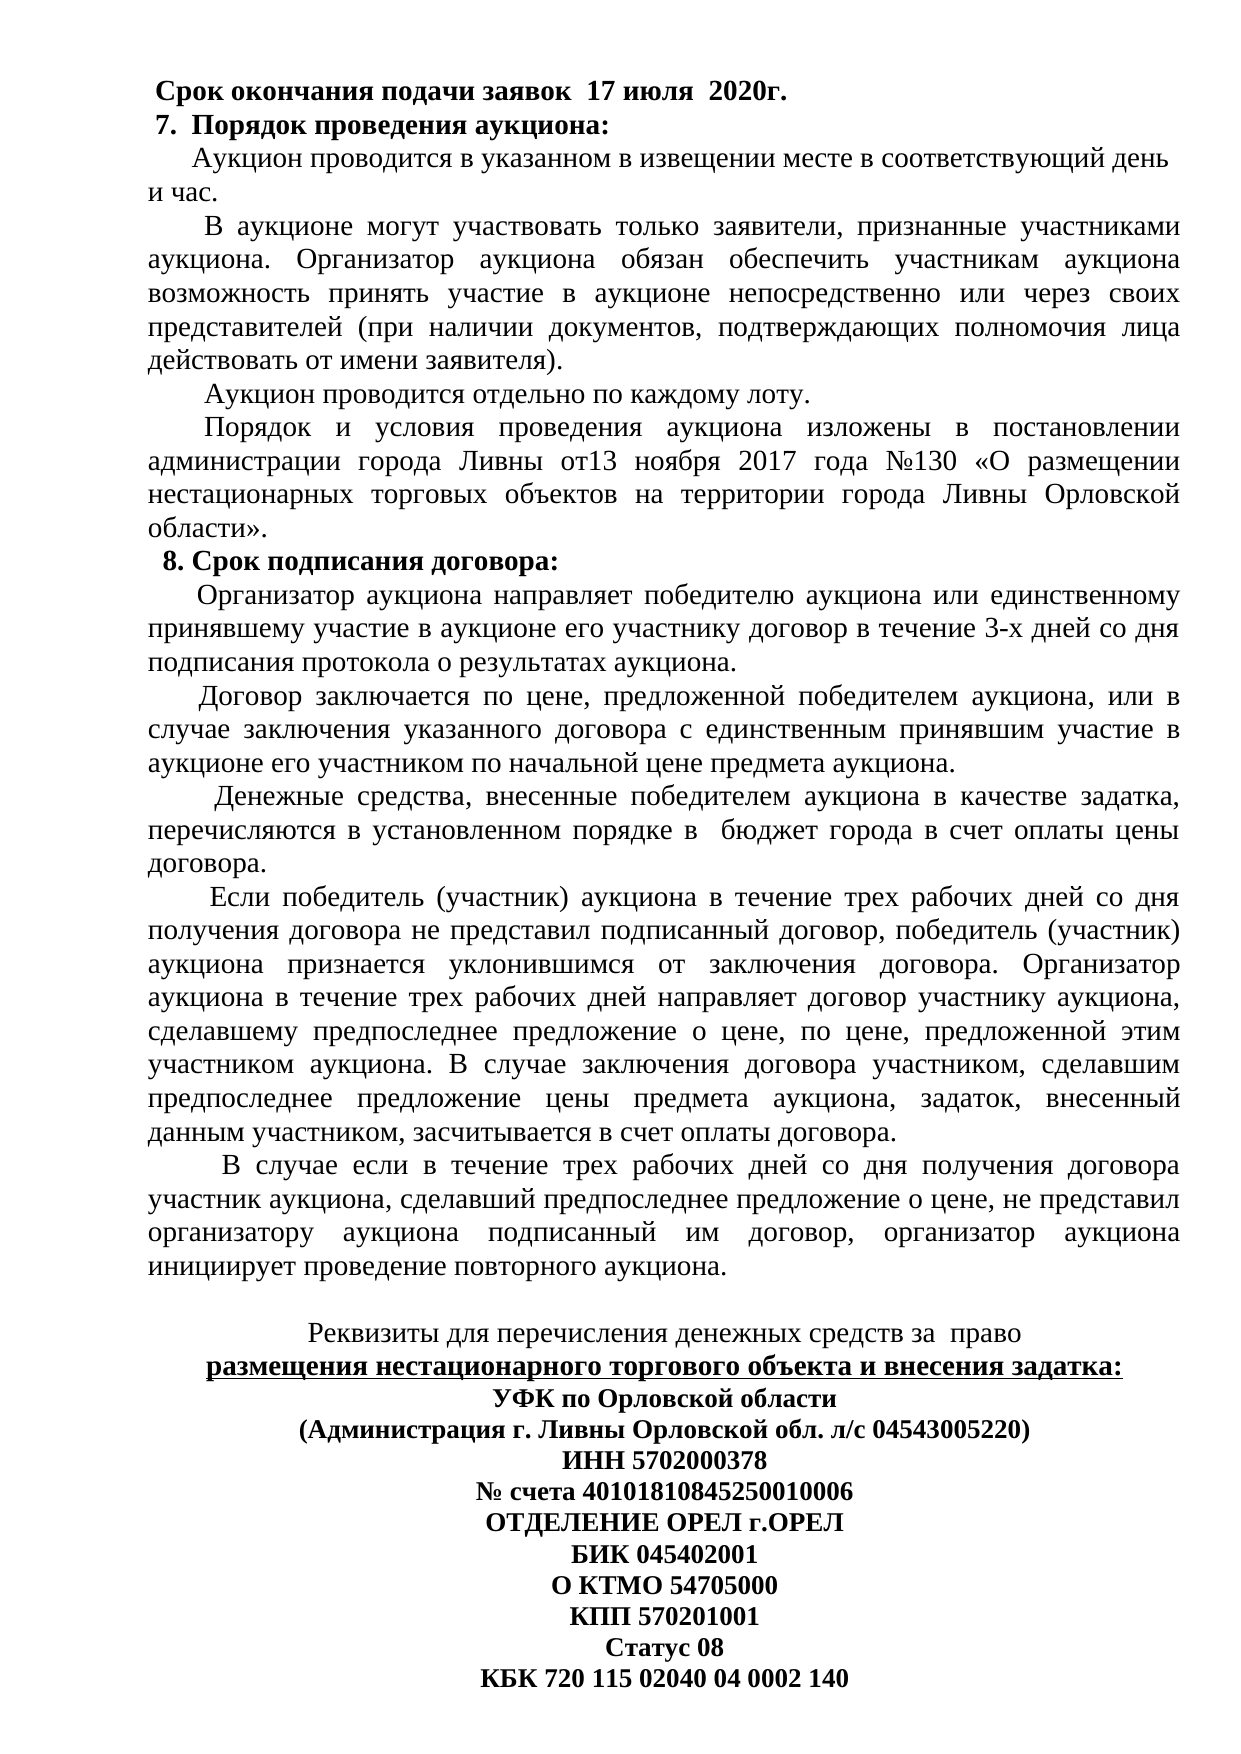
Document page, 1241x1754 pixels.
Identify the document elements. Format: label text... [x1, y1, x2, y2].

text КПП 570201001 [148, 1600, 1181, 1631]
text Порядок и условия проведения аукциона изложены в постановлении администрации города Ливны от13 ноября 2017 года №130 «О размещении нестационарных торговых объектов на территории города Ливны Орловской области». [148, 409, 1181, 543]
text Если победитель (участник) аукциона в течение трех рабочих дней со дня получения договора не представил подписанный договор, победитель (участник) аукциона признается уклонившимся от заключения договора. Организатор аукциона в течение трех рабочих дней направляет договор участнику аукциона, сделавшему предпоследнее предложение о цене, по цене, предложенной этим участником аукциона. В случае заключения договора участником, сделавшим предпоследнее предложение цены предмета аукциона, задаток, внесенный данным участником, засчитывается в счет оплаты договора. [148, 879, 1181, 1147]
text ИНН 5702000378 [148, 1444, 1181, 1475]
text Денежные средства, внесенные победителем аукциона в качестве задатка, перечисляются в установленном порядке в бюджет города в счет оплаты цены договора. [148, 778, 1181, 879]
text размещения нестационарного торгового объекта и внесения задатка: [148, 1348, 1181, 1382]
text Договор заключается по цене, предложенной победителем аукциона, или в случае заключения указанного договора с единственным принявшим участие в аукционе его участником по начальной цене предмета аукциона. [148, 678, 1181, 778]
text ОТДЕЛЕНИЕ ОРЕЛ г.ОРЕЛ БИК 045402001 [148, 1507, 1181, 1569]
text Срок окончания подачи заявок 17 июля 2020г. [148, 74, 1181, 107]
text В случае если в течение трех рабочих дней со дня получения договора участник аукциона, сделавший предпоследнее предложение о цене, не представил организатору аукциона подписанный им договор, организатор аукциона инициирует проведение повторного аукциона. [148, 1147, 1181, 1281]
text Организатор аукциона направляет победителю аукциона или единственному принявшему участие в аукционе его участнику договор в течение 3-х дней со дня подписания протокола о результатах аукциона. [148, 577, 1181, 678]
text 7. Порядок проведения аукциона: [148, 107, 1181, 141]
text Аукцион проводится отдельно по каждому лоту. [148, 376, 1181, 409]
text Аукцион проводится в указанном в извещении месте в соответствующий день и час. [148, 141, 1181, 208]
text Статус 08 [148, 1631, 1181, 1662]
text (Администрация г. Ливны Орловской обл. л/с 04543005220) [148, 1413, 1181, 1444]
text О КТМО 54705000 [148, 1569, 1181, 1600]
text 8. Срок подписания договора: [148, 543, 1181, 577]
text № счета 40101810845250010006 [148, 1475, 1181, 1507]
text В аукционе могут участвовать только заявители, признанные участниками аукциона. Организатор аукциона обязан обеспечить участникам аукциона возможность принять участие в аукционе непосредственно или через своих представителей (при наличии документов, подтверждающих полномочия лица действовать от имени заявителя). [148, 208, 1181, 376]
text Реквизиты для перечисления денежных средств за право [148, 1315, 1181, 1348]
text КБК 720 115 02040 04 0002 140 [148, 1662, 1181, 1693]
text УФК по Орловской области [148, 1382, 1181, 1413]
